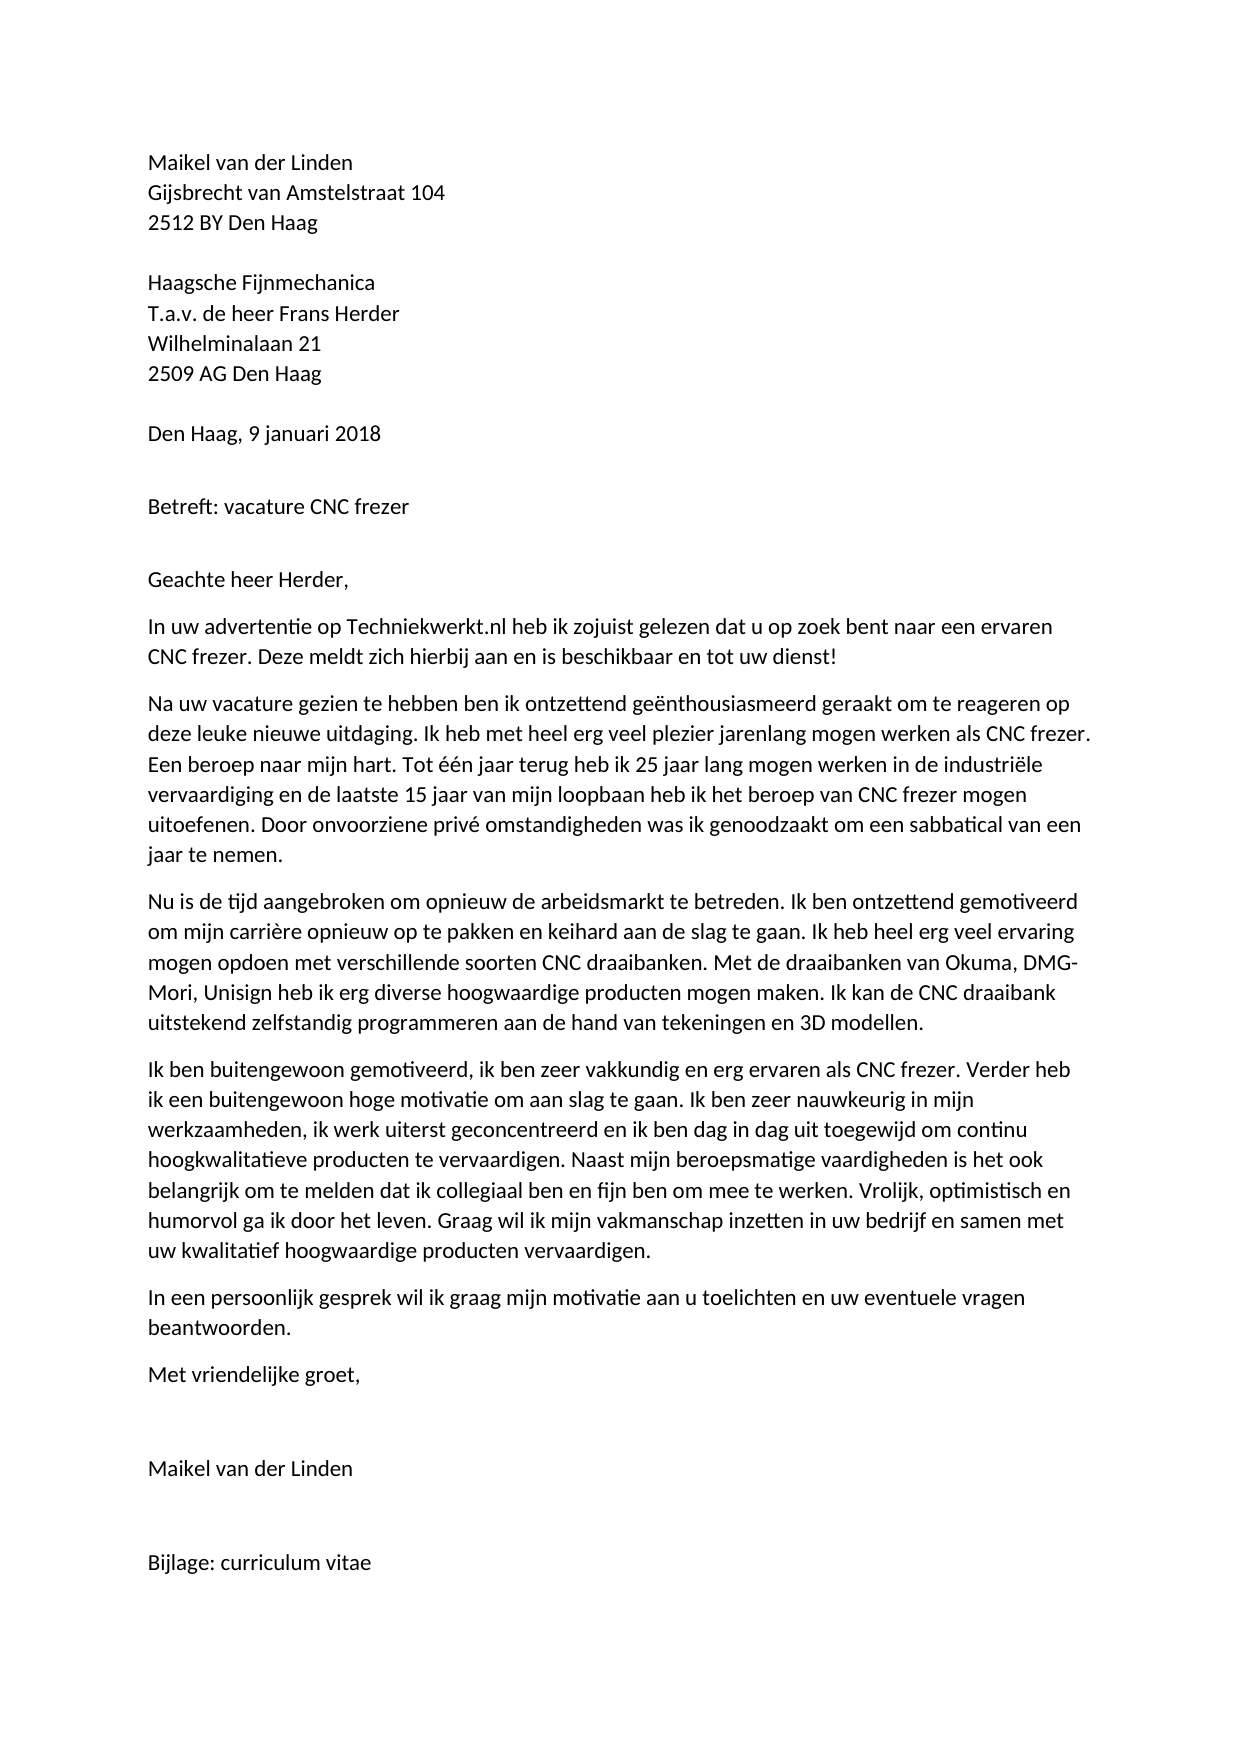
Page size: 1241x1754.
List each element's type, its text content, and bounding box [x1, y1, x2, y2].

text Den Haag, 9 januari 2018 [148, 419, 1093, 447]
text Geachte heer Herder, [148, 565, 1093, 593]
text Ik ben buitengewoon gemotiveerd, ik ben zeer vakkundig en erg ervaren als CNC frezer. Verder heb ik een buitengewoon hoge motivatie om aan slag te gaan. Ik ben zeer nauwkeurig in mijn werkzaamheden, ik werk uiterst geconcentreerd en ik ben dag in dag uit toegewijd om continu hoogkwalitatieve producten te vervaardigen. Naast mijn beroepsmatige vaardigheden is het ook belangrijk om te melden dat ik collegiaal ben en fijn ben om mee te werken. Vrolijk, optimistisch en humorvol ga ik door het leven. Graag wil ik mijn vakmanschap inzetten in uw bedrijf en samen met uw kwalitatief hoogwaardige producten vervaardigen. [148, 1055, 1093, 1264]
text Nu is de tijd aangebroken om opnieuw de arbeidsmarkt te betreden. Ik ben ontzettend gemotiveerd om mijn carrière opnieuw op te pakken en keihard aan de slag te gaan. Ik heb heel erg veel ervaring mogen opdoen met verschillende soorten CNC draaibanken. Met de draaibanken van Okuma, DMG-Mori, Unisign heb ik erg diverse hoogwaardige producten mogen maken. Ik kan de CNC draaibank uitstekend zelfstandig programmeren aan de hand van tekeningen en 3D modellen. [148, 887, 1093, 1036]
text Met vriendelijke groet, [148, 1360, 1093, 1388]
text Wilhelminalaan 21 [148, 329, 1093, 357]
text Gijsbrecht van Amstelstraat 104 [148, 178, 1093, 206]
text Bijlage: curriculum vitae [148, 1548, 1093, 1576]
text Haagsche Fijnmechanica [148, 268, 1093, 296]
text In uw advertentie op Techniekwerkt.nl heb ik zojuist gelezen dat u op zoek bent naar een ervaren CNC frezer. Deze meldt zich hierbij aan en is beschikbaar en tot uw dienst! [148, 612, 1093, 670]
text Na uw vacature gezien te hebben ben ik ontzettend geënthousiasmeerd geraakt om te reageren op deze leuke nieuwe uitdaging. Ik heb met heel erg veel plezier jarenlang mogen werken als CNC frezer. Een beroep naar mijn hart. Tot één jaar terug heb ik 25 jaar lang mogen werken in de industriële vervaardiging en de laatste 15 jaar van mijn loopbaan heb ik het beroep van CNC frezer mogen uitoefenen. Door onvoorziene privé omstandigheden was ik genoodzaakt om een sabbatical van een jaar te nemen. [148, 689, 1093, 868]
text T.a.v. de heer Frans Herder [148, 299, 1093, 327]
text Betreft: vacature CNC frezer [148, 492, 1093, 520]
text In een persoonlijk gesprek wil ik graag mijn motivatie aan u toelichten en uw eventuele vragen beantwoorden. [148, 1283, 1093, 1341]
text Maikel van der Linden [148, 148, 1093, 176]
text Maikel van der Linden [148, 1454, 1093, 1482]
text 2512 BY Den Haag [148, 208, 1093, 236]
text 2509 AG Den Haag [148, 359, 1093, 387]
